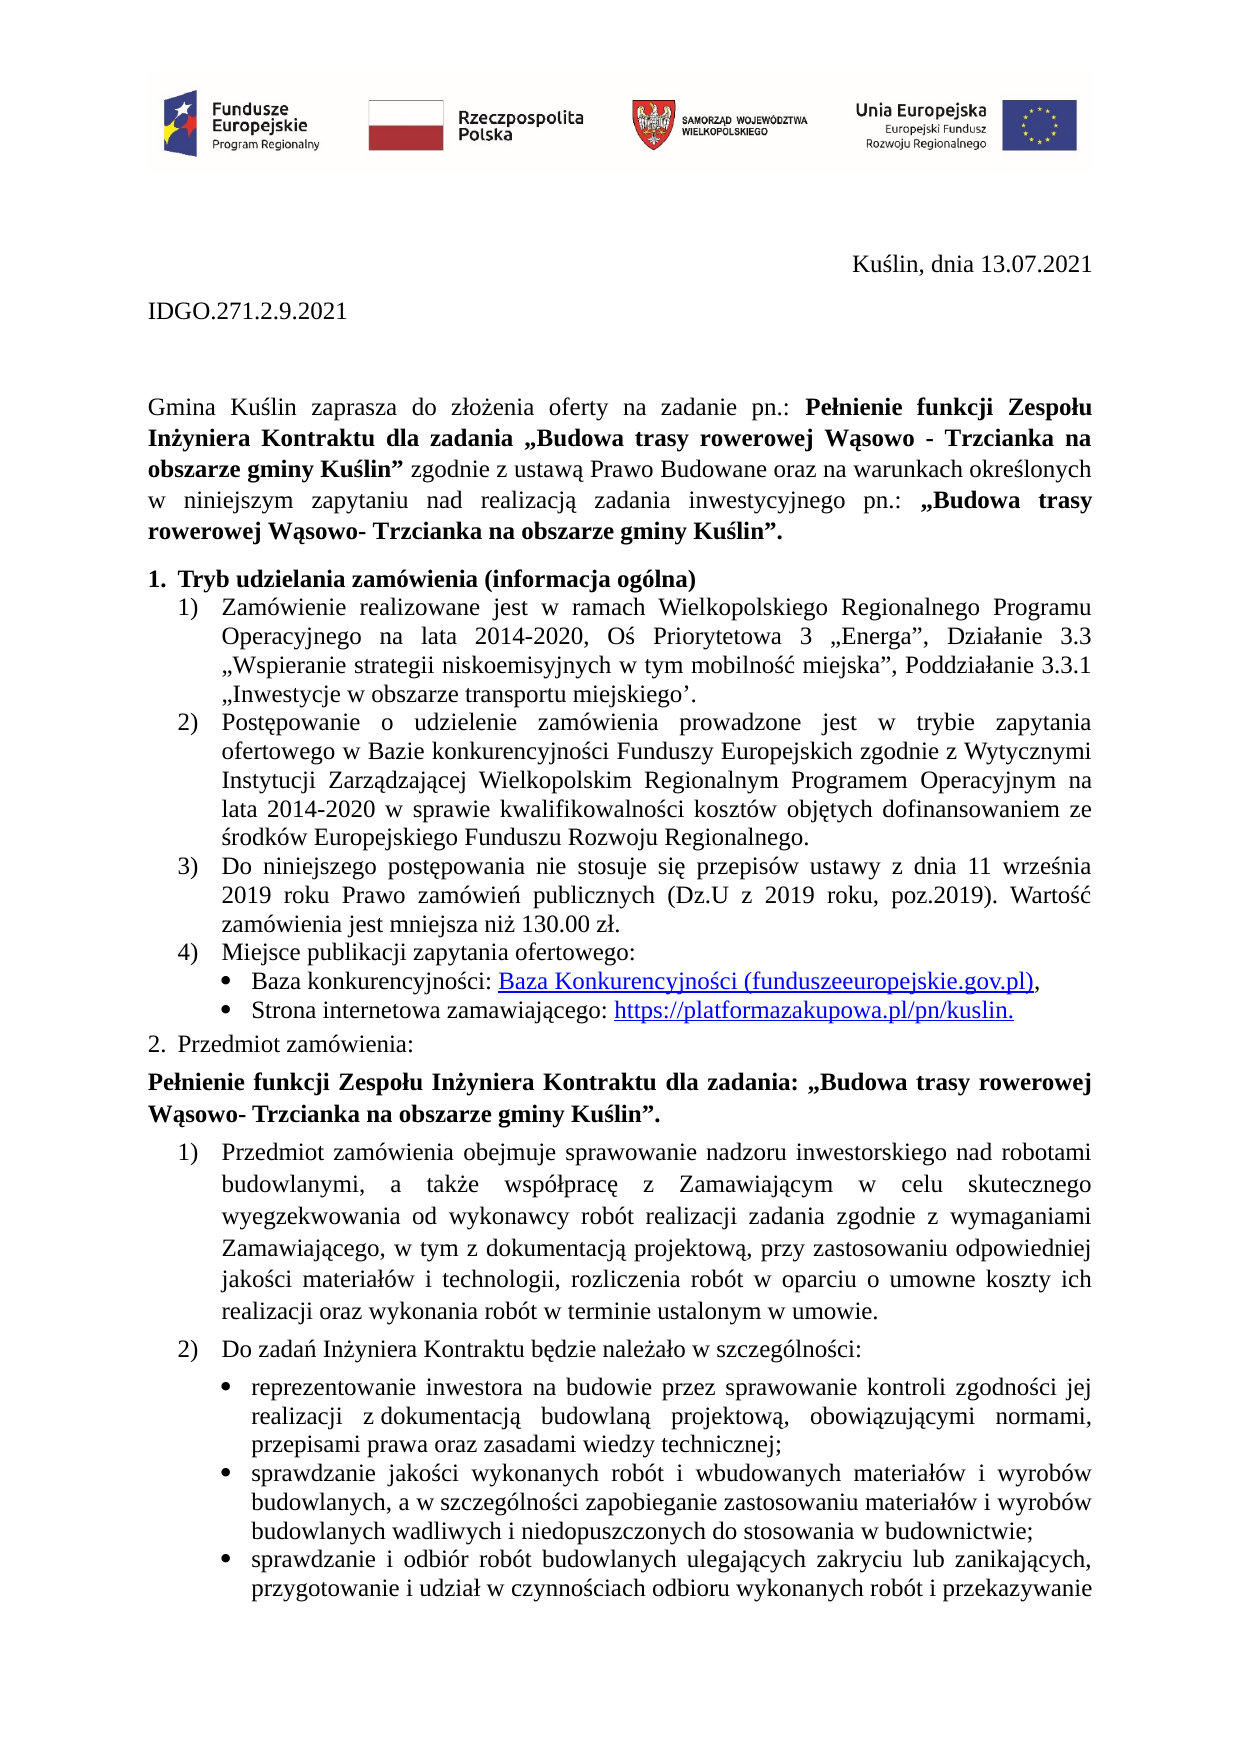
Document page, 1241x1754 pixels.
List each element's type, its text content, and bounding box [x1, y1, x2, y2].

list Tryb udzielania zamówienia (informacja ogólna) [148, 564, 1093, 592]
list reprezentowanie inwestora na budowie przez sprawowanie kontroli zgodności jej realizacji z dokumentacją budowlaną projektową, obowiązującymi normami, przepisami prawa oraz zasadami wiedzy technicznej; [221, 1372, 1093, 1458]
text Pełnienie funkcji Zespołu Inżyniera Kontraktu dla zadania: „Budowa trasy rowerowej Wąsowo- Trzcianka na obszarze gminy Kuślin”. [148, 1067, 1093, 1128]
list Do zadań Inżyniera Kontraktu będzie należało w szczególności: [177, 1334, 1093, 1363]
list Przedmiot zamówienia obejmuje sprawowanie nadzoru inwestorskiego nad robotami budowlanymi, a także współpracę z Zamawiającym w celu skutecznego wyegzekwowania od wykonawcy robót realizacji zadania zgodnie z wymaganiami Zamawiającego, w tym z dokumentacją projektową, przy zastosowaniu odpowiedniej jakości materiałów i technologii, rozliczenia robót w oparciu o umowne koszty ich realizacji oraz wykonania robót w terminie ustalonym w umowie. [177, 1137, 1093, 1325]
list sprawdzanie jakości wykonanych robót i wbudowanych materiałów i wyrobów budowlanych, a w szczególności zapobieganie zastosowaniu materiałów i wyrobów budowlanych wadliwych i niedopuszczonych do stosowania w budownictwie; [221, 1458, 1093, 1544]
text IDGO.271.2.9.2021 [148, 296, 1093, 325]
list Strona internetowa zamawiającego: https://platformazakupowa.pl/pn/kuslin. [221, 995, 1093, 1024]
list Do niniejszego postępowania nie stosuje się przepisów ustawy z dnia 11 września 2019 roku Prawo zamówień publicznych (Dz.U z 2019 roku, poz.2019). Wartość zamówienia jest mniejsza niż 130.00 zł. [177, 851, 1093, 937]
picture [147, 73, 1093, 173]
text Kuślin, dnia 13.07.2021 [148, 249, 1093, 277]
list Miejsce publikacji zapytania ofertowego: [177, 937, 1093, 966]
text Gmina Kuślin zaprasza do złożenia oferty na zadanie pn.: Pełnienie funkcji Zespołu Inżyniera Kontraktu dla zadania „Budowa trasy rowerowej Wąsowo - Trzcianka na obszarze gminy Kuślin” zgodnie z ustawą Prawo Budowane oraz na warunkach określonych w niniejszym zapytaniu nad realizacją zadania inwestycyjnego pn.: „Budowa trasy rowerowej Wąsowo- Trzcianka na obszarze gminy Kuślin”. [148, 392, 1093, 545]
list Baza konkurencyjności: Baza Konkurencyjności (funduszeeuropejskie.gov.pl), [221, 966, 1093, 995]
list Zamówienie realizowane jest w ramach Wielkopolskiego Regionalnego Programu Operacyjnego na lata 2014-2020, Oś Priorytetowa 3 „Energa”, Działanie 3.3 „Wspieranie strategii niskoemisyjnych w tym mobilność miejska”, Poddziałanie 3.3.1 „Inwestycje w obszarze transportu miejskiego’. [177, 592, 1093, 707]
list Postępowanie o udzielenie zamówienia prowadzone jest w trybie zapytania ofertowego w Bazie konkurencyjności Funduszy Europejskich zgodnie z Wytycznymi Instytucji Zarządzającej Wielkopolskim Regionalnym Programem Operacyjnym na lata 2014-2020 w sprawie kwalifikowalności kosztów objętych dofinansowaniem ze środków Europejskiego Funduszu Rozwoju Regionalnego. [177, 707, 1093, 851]
list Przedmiot zamówienia: [148, 1029, 1093, 1058]
